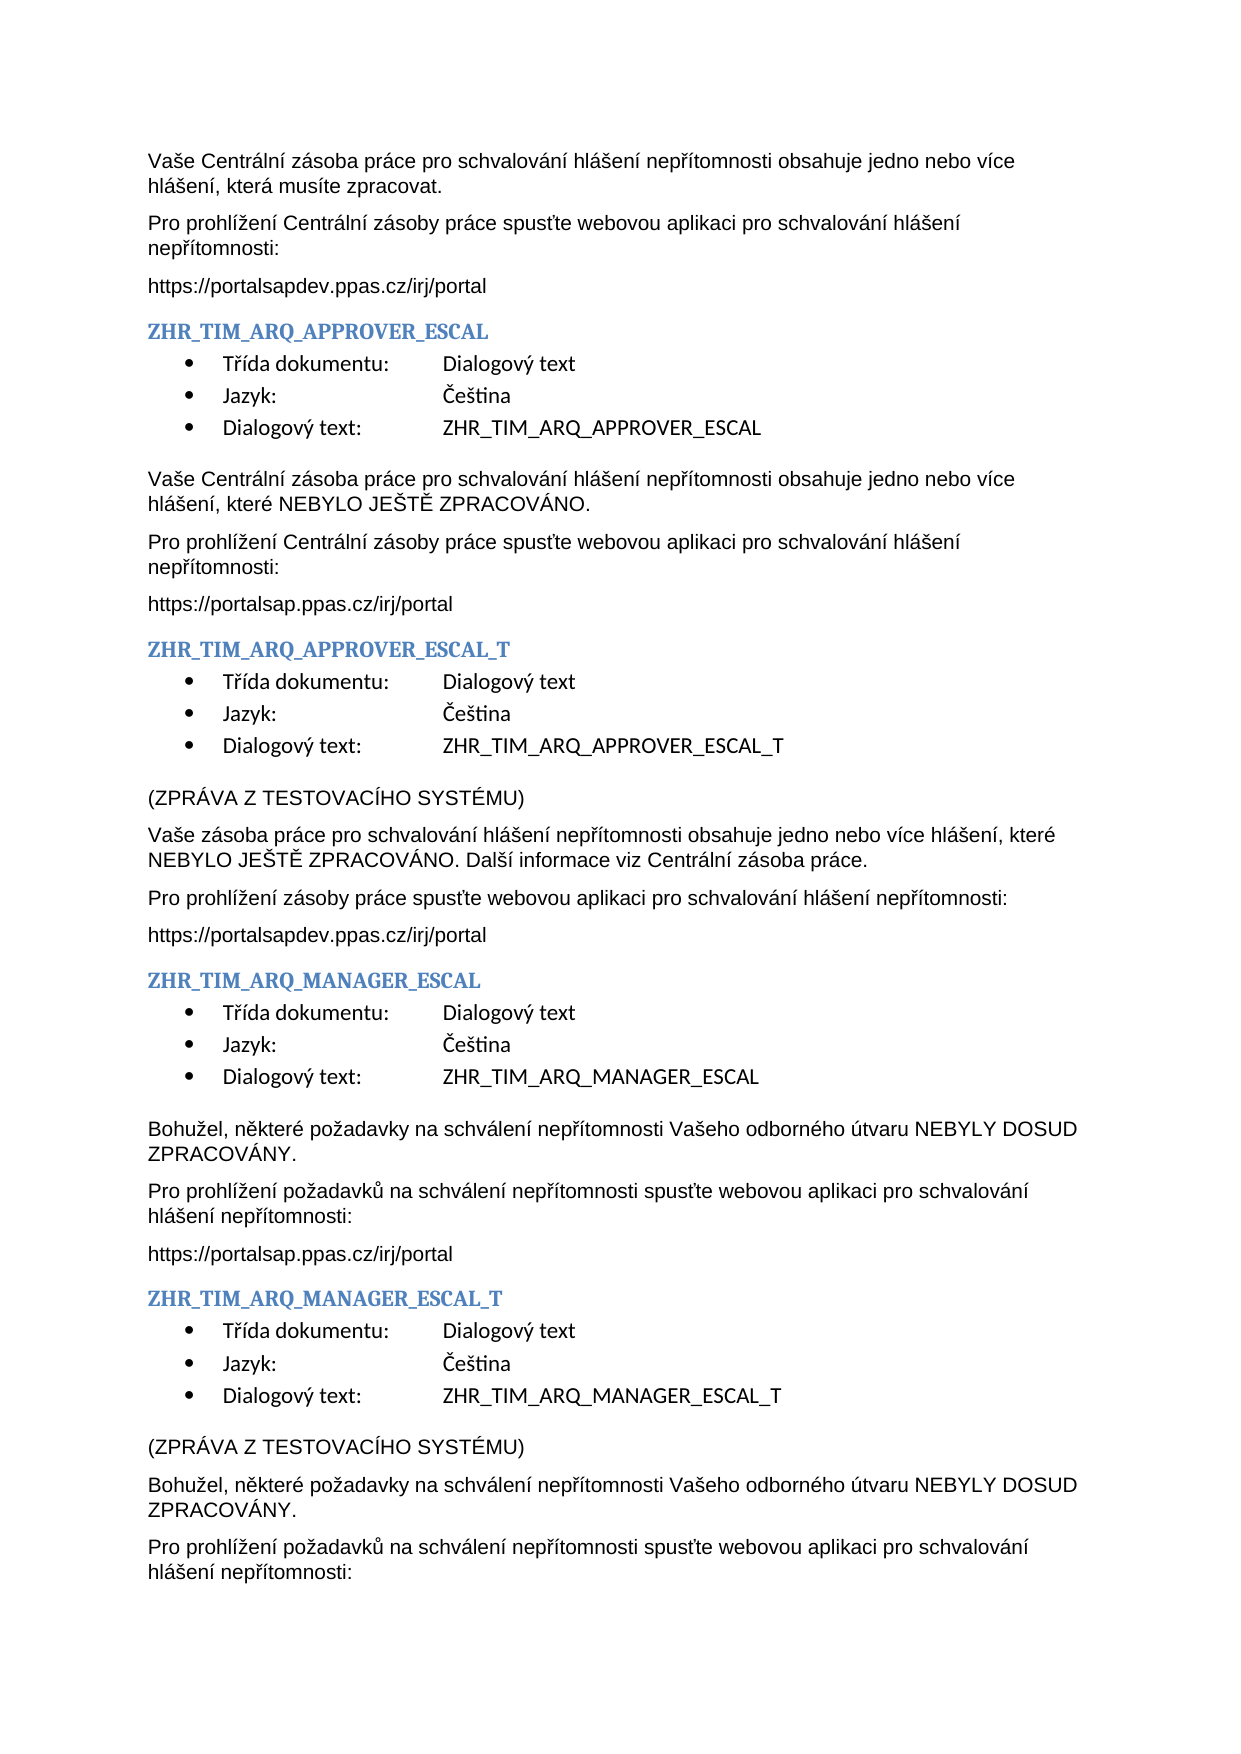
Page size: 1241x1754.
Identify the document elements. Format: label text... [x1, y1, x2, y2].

text Bohužel, některé požadavky na schválení nepřítomnosti Vašeho odborného útvaru NEBYLY DOSUD ZPRACOVÁNY. [148, 1471, 1093, 1521]
text Vaše Centrální zásoba práce pro schvalování hlášení nepřítomnosti obsahuje jedno nebo více hlášení, která musíte zpracovat. [148, 148, 1093, 198]
text Vaše zásoba práce pro schvalování hlášení nepřítomnosti obsahuje jedno nebo více hlášení, které NEBYLO JEŠTĚ ZPRACOVÁNO. Další informace viz Centrální zásoba práce. [148, 822, 1093, 872]
list Třída dokumentu: Dialogový text [185, 1316, 1093, 1344]
text https://portalsapdev.ppas.cz/irj/portal [148, 273, 1093, 298]
list Jazyk: Čeština [185, 1030, 1093, 1058]
text https://portalsap.ppas.cz/irj/portal [148, 1240, 1093, 1265]
subtitle ZHR_TIM_ARQ_MANAGER_ESCAL [148, 968, 1093, 994]
list Třída dokumentu: Dialogový text [185, 349, 1093, 377]
text Pro prohlížení požadavků na schválení nepřítomnosti spusťte webovou aplikaci pro schvalování hlášení nepřítomnosti: [148, 1534, 1093, 1584]
list Dialogový text: ZHR_TIM_ARQ_MANAGER_ESCAL [185, 1062, 1093, 1090]
list Dialogový text: ZHR_TIM_ARQ_APPROVER_ESCAL_T [185, 731, 1093, 759]
text (ZPRÁVA Z TESTOVACÍHO SYSTÉMU) [148, 784, 1093, 809]
list Dialogový text: ZHR_TIM_ARQ_APPROVER_ESCAL [185, 413, 1093, 441]
text Bohužel, některé požadavky na schválení nepřítomnosti Vašeho odborného útvaru NEBYLY DOSUD ZPRACOVÁNY. [148, 1115, 1093, 1165]
text Pro prohlížení zásoby práce spusťte webovou aplikaci pro schvalování hlášení nepřítomnosti: [148, 884, 1093, 909]
text Vaše Centrální zásoba práce pro schvalování hlášení nepřítomnosti obsahuje jedno nebo více hlášení, které NEBYLO JEŠTĚ ZPRACOVÁNO. [148, 466, 1093, 516]
list Třída dokumentu: Dialogový text [185, 998, 1093, 1026]
list Třída dokumentu: Dialogový text [185, 667, 1093, 695]
list Dialogový text: ZHR_TIM_ARQ_MANAGER_ESCAL_T [185, 1381, 1093, 1409]
list Jazyk: Čeština [185, 381, 1093, 409]
subtitle ZHR_TIM_ARQ_APPROVER_ESCAL_T [148, 637, 1093, 663]
subtitle ZHR_TIM_ARQ_MANAGER_ESCAL_T [148, 1286, 1093, 1313]
text Pro prohlížení požadavků na schválení nepřítomnosti spusťte webovou aplikaci pro schvalování hlášení nepřítomnosti: [148, 1178, 1093, 1228]
text Pro prohlížení Centrální zásoby práce spusťte webovou aplikaci pro schvalování hlášení nepřítomnosti: [148, 528, 1093, 578]
list Jazyk: Čeština [185, 1349, 1093, 1377]
text (ZPRÁVA Z TESTOVACÍHO SYSTÉMU) [148, 1434, 1093, 1459]
text Pro prohlížení Centrální zásoby práce spusťte webovou aplikaci pro schvalování hlášení nepřítomnosti: [148, 210, 1093, 260]
subtitle ZHR_TIM_ARQ_APPROVER_ESCAL [148, 318, 1093, 345]
text https://portalsapdev.ppas.cz/irj/portal [148, 922, 1093, 947]
list Jazyk: Čeština [185, 699, 1093, 727]
text https://portalsap.ppas.cz/irj/portal [148, 591, 1093, 616]
